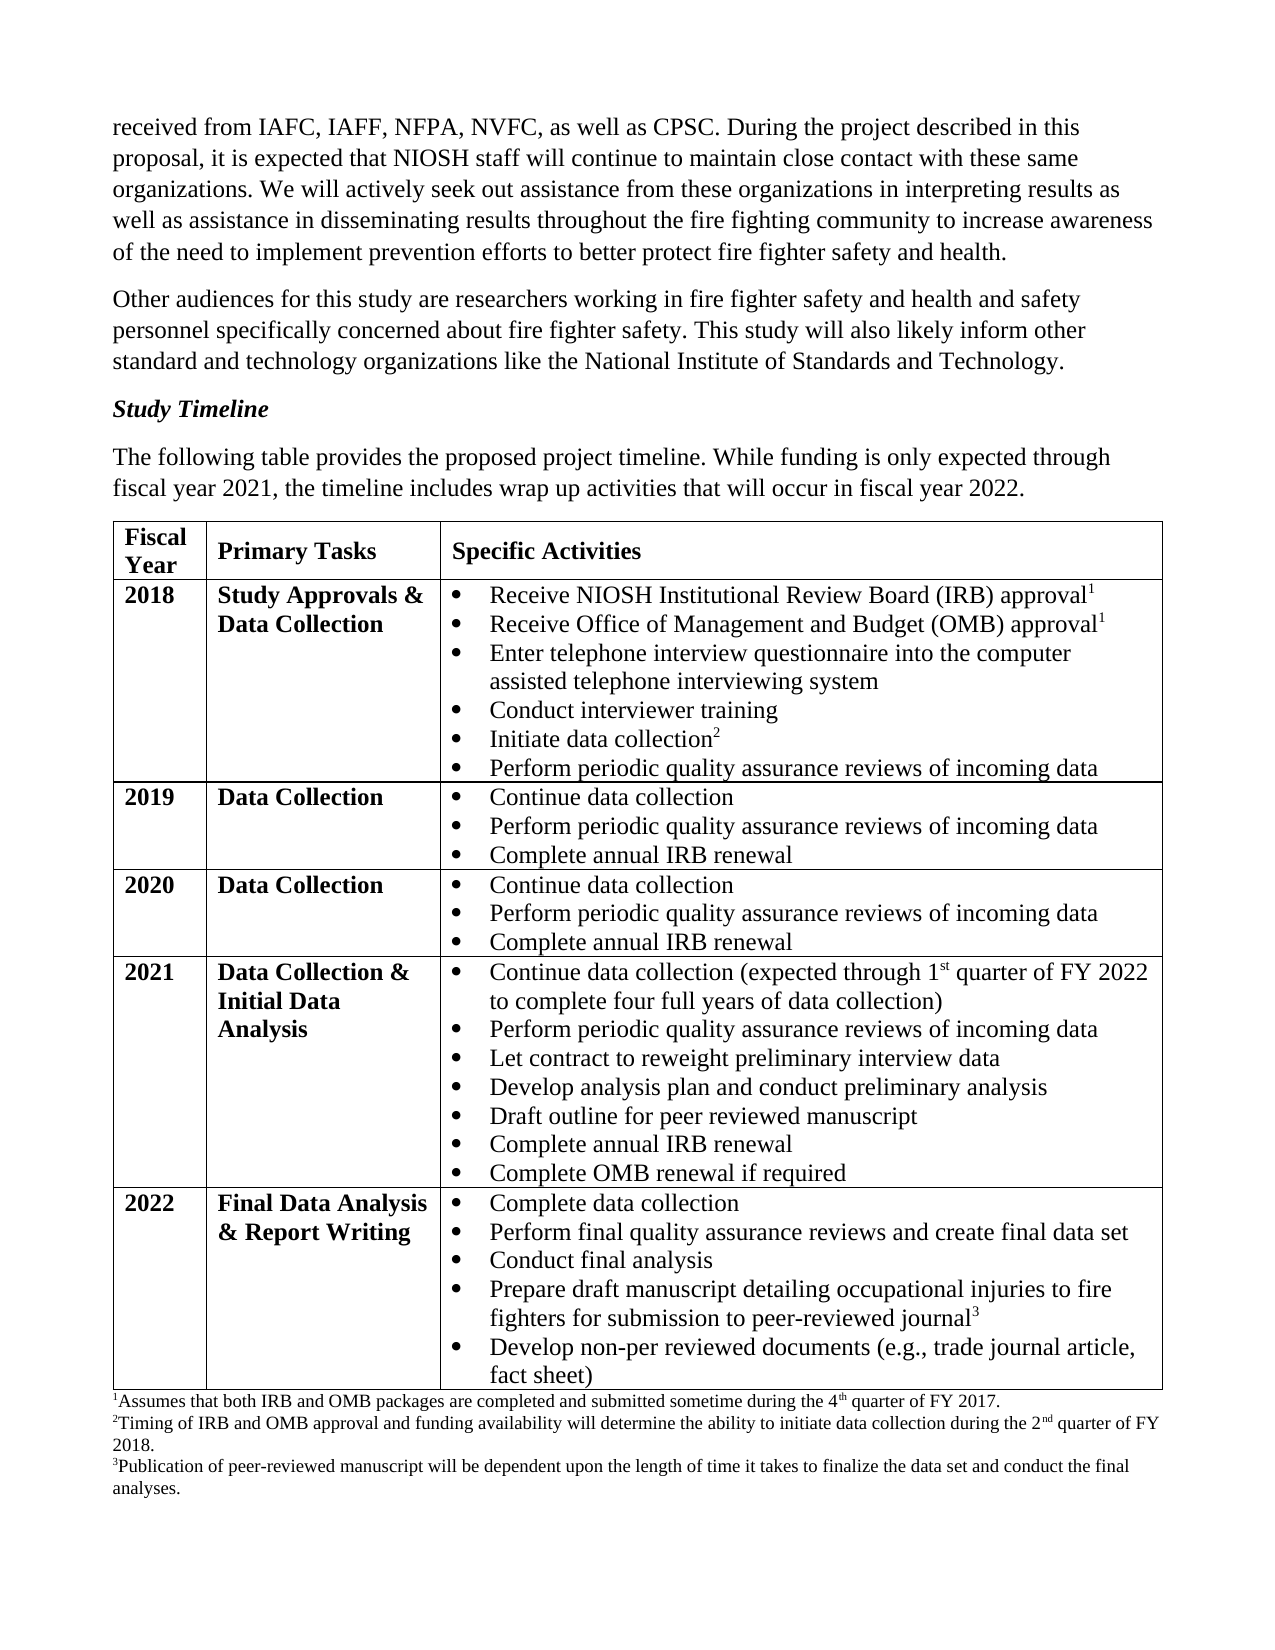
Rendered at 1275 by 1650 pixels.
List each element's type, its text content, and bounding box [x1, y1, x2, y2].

table_cell Study Approvals & Data Collection [207, 580, 440, 781]
text The following table provides the proposed project timeline. While funding is only expected through fiscal year 2021, the timeline includes wrap up activities that will occur in fiscal year 2022. [112, 442, 1162, 502]
table_cell 2018 [114, 580, 206, 781]
table_cell 2020 [114, 870, 206, 956]
table_cell Continue data collection Perform periodic quality assurance reviews of incoming data Complete annual IRB renewal [441, 783, 1162, 869]
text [112, 112, 1162, 265]
table_cell 2019 [114, 783, 206, 869]
table_cell 2022 [114, 1188, 206, 1389]
table_header Primary Tasks [207, 522, 440, 579]
text Other audiences for this study are researchers working in fire fighter safety and health and safety personnel specifically concerned about fire fighter safety. This study will also likely inform other standard and technology organizations like the National Institute of Standards and Technology. [112, 284, 1162, 375]
table_cell Receive NIOSH Institutional Review Board (IRB) approval1 Receive Office of Management and Budget (OMB) approval1 Enter telephone interview questionnaire into the computer assisted telephone interviewing system Conduct interviewer training Initiate data collection2 Perform periodic quality assurance reviews of incoming data [441, 580, 1162, 781]
text 1Assumes that both IRB and OMB packages are completed and submitted sometime during the 4th quarter of FY 2017. [112, 1390, 1162, 1412]
table_cell Data Collection [207, 783, 440, 869]
table_header Fiscal Year [114, 522, 206, 579]
table_cell Final Data Analysis & Report Writing [207, 1188, 440, 1389]
text Study Timeline [112, 394, 1162, 423]
table_cell Complete data collection Perform final quality assurance reviews and create final data set Conduct final analysis Prepare draft manuscript detailing occupational injuries to fire fighters for submission to peer-reviewed journal3 Develop non-per reviewed documents (e.g., trade journal article, fact sheet) [441, 1188, 1162, 1389]
table_cell Continue data collection Perform periodic quality assurance reviews of incoming data Complete annual IRB renewal [441, 870, 1162, 956]
table_cell Continue data collection (expected through 1st quarter of FY 2022 to complete four full years of data collection) Perform periodic quality assurance reviews of incoming data Let contract to reweight preliminary interview data Develop analysis plan and conduct preliminary analysis Draft outline for peer reviewed manuscript Complete annual IRB renewal Complete OMB renewal if required [441, 957, 1162, 1187]
table_cell Data Collection & Initial Data Analysis [207, 957, 440, 1187]
table_cell Data Collection [207, 870, 440, 956]
text 2Timing of IRB and OMB approval and funding availability will determine the ability to initiate data collection during the 2nd quarter of FY 2018. [112, 1412, 1162, 1455]
table_header Specific Activities [441, 522, 1162, 579]
text 3Publication of peer-reviewed manuscript will be dependent upon the length of time it takes to finalize the data set and conduct the final analyses. [112, 1455, 1162, 1498]
table_cell 2021 [114, 957, 206, 1187]
